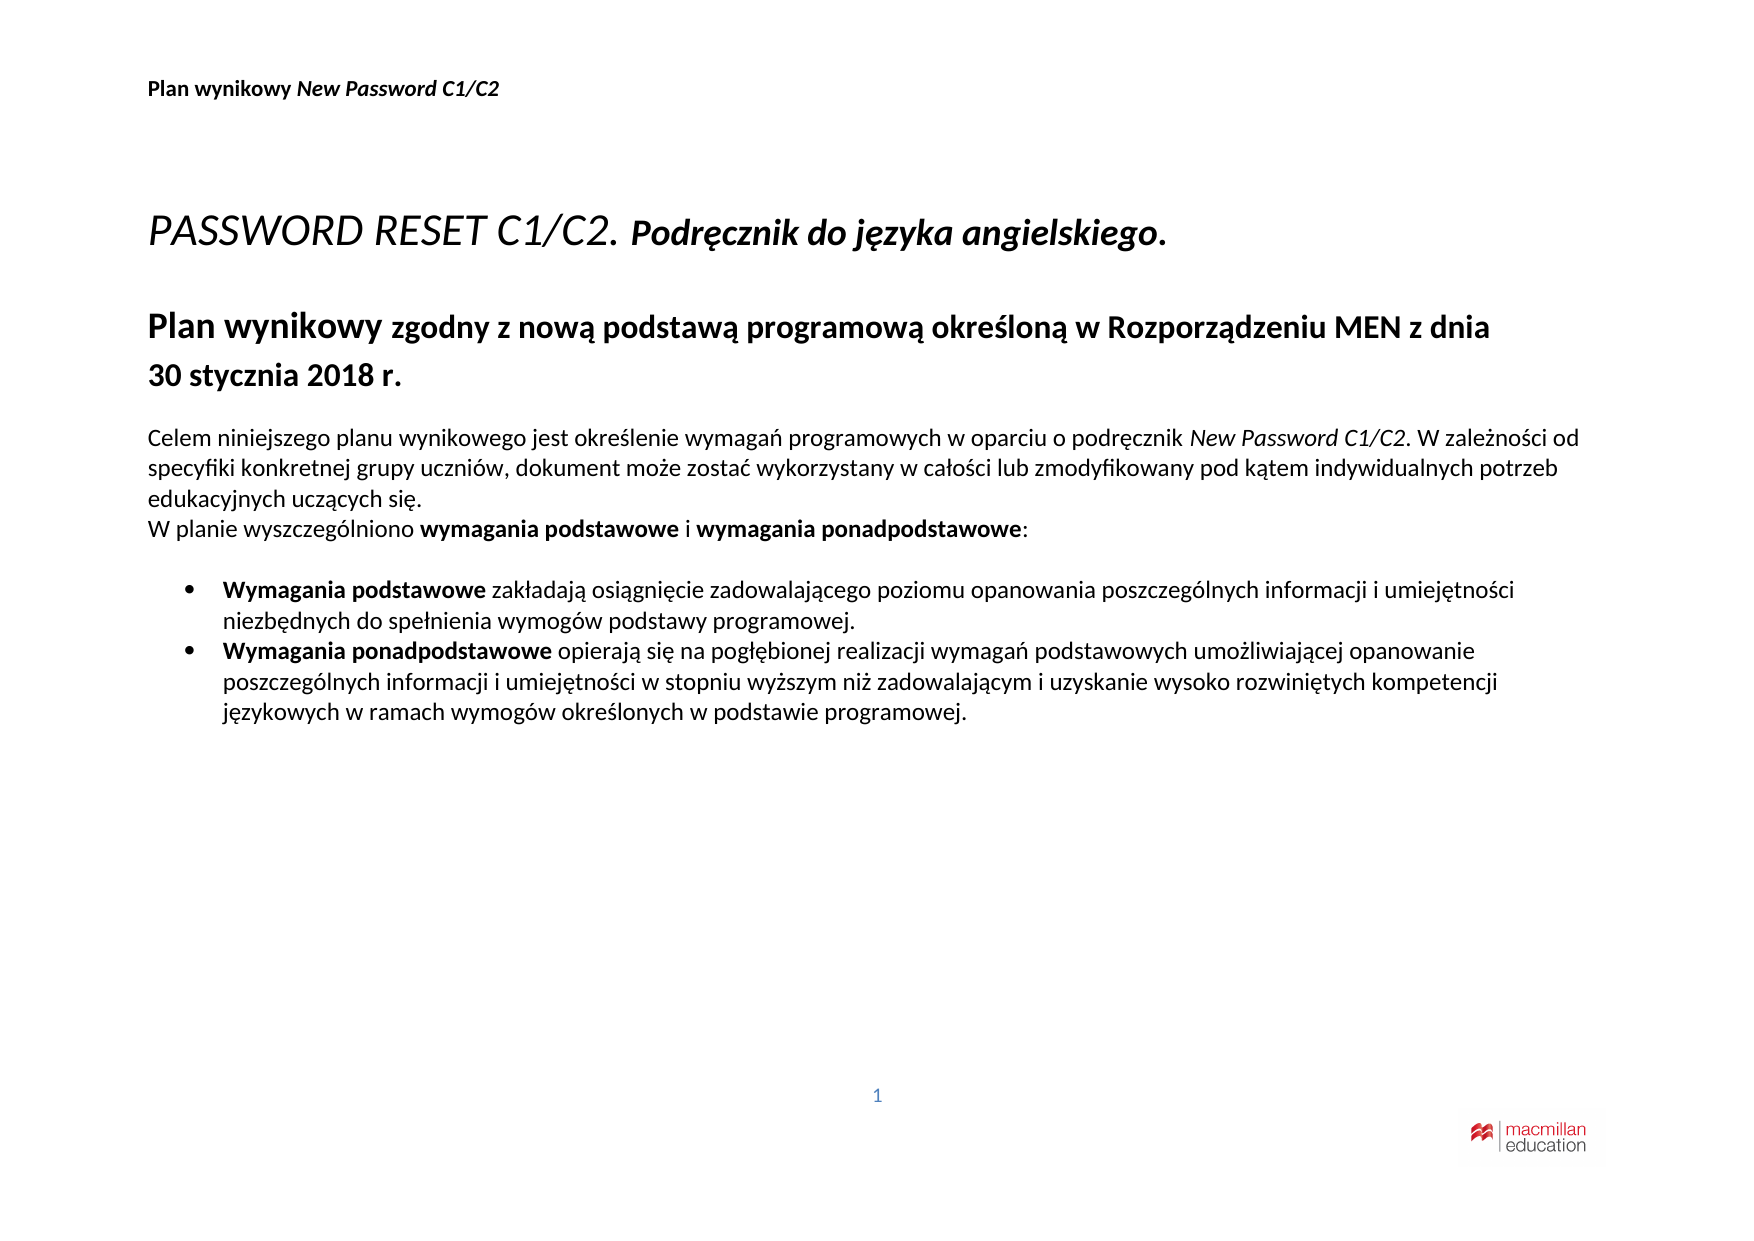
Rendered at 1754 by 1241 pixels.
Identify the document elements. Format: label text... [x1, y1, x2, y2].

list Wymagania podstawowe zakładają osiągnięcie zadowalającego poziomu opanowania poszczególnych informacji i umiejętności niezbędnych do spełnienia wymogów podstawy programowej. [185, 574, 1606, 636]
picture [1457, 1108, 1607, 1167]
text Plan wynikowy zgodny z nową podstawą programową określoną w Rozporządzeniu MEN z dnia 30 stycznia 2018 r. [148, 302, 1606, 395]
text PASSWORD RESET C1/C2. Podręcznik do języka angielskiego. [148, 201, 1606, 257]
text W planie wyszczególniono wymagania podstawowe i wymagania ponadpodstawowe: [148, 513, 1606, 544]
list Wymagania ponadpodstawowe opierają się na pogłębionej realizacji wymagań podstawowych umożliwiającej opanowanie poszczególnych informacji i umiejętności w stopniu wyższym niż zadowalającym i uzyskanie wysoko rozwiniętych kompetencji językowych w ramach wymogów określonych w podstawie programowej. [185, 636, 1606, 727]
text Celem niniejszego planu wynikowego jest określenie wymagań programowych w oparciu o podręcznik New Password C1/C2. W zależności od specyfiki konkretnej grupy uczniów, dokument może zostać wykorzystany w całości lub zmodyfikowany pod kątem indywidualnych potrzeb edukacyjnych uczących się. [148, 422, 1606, 513]
